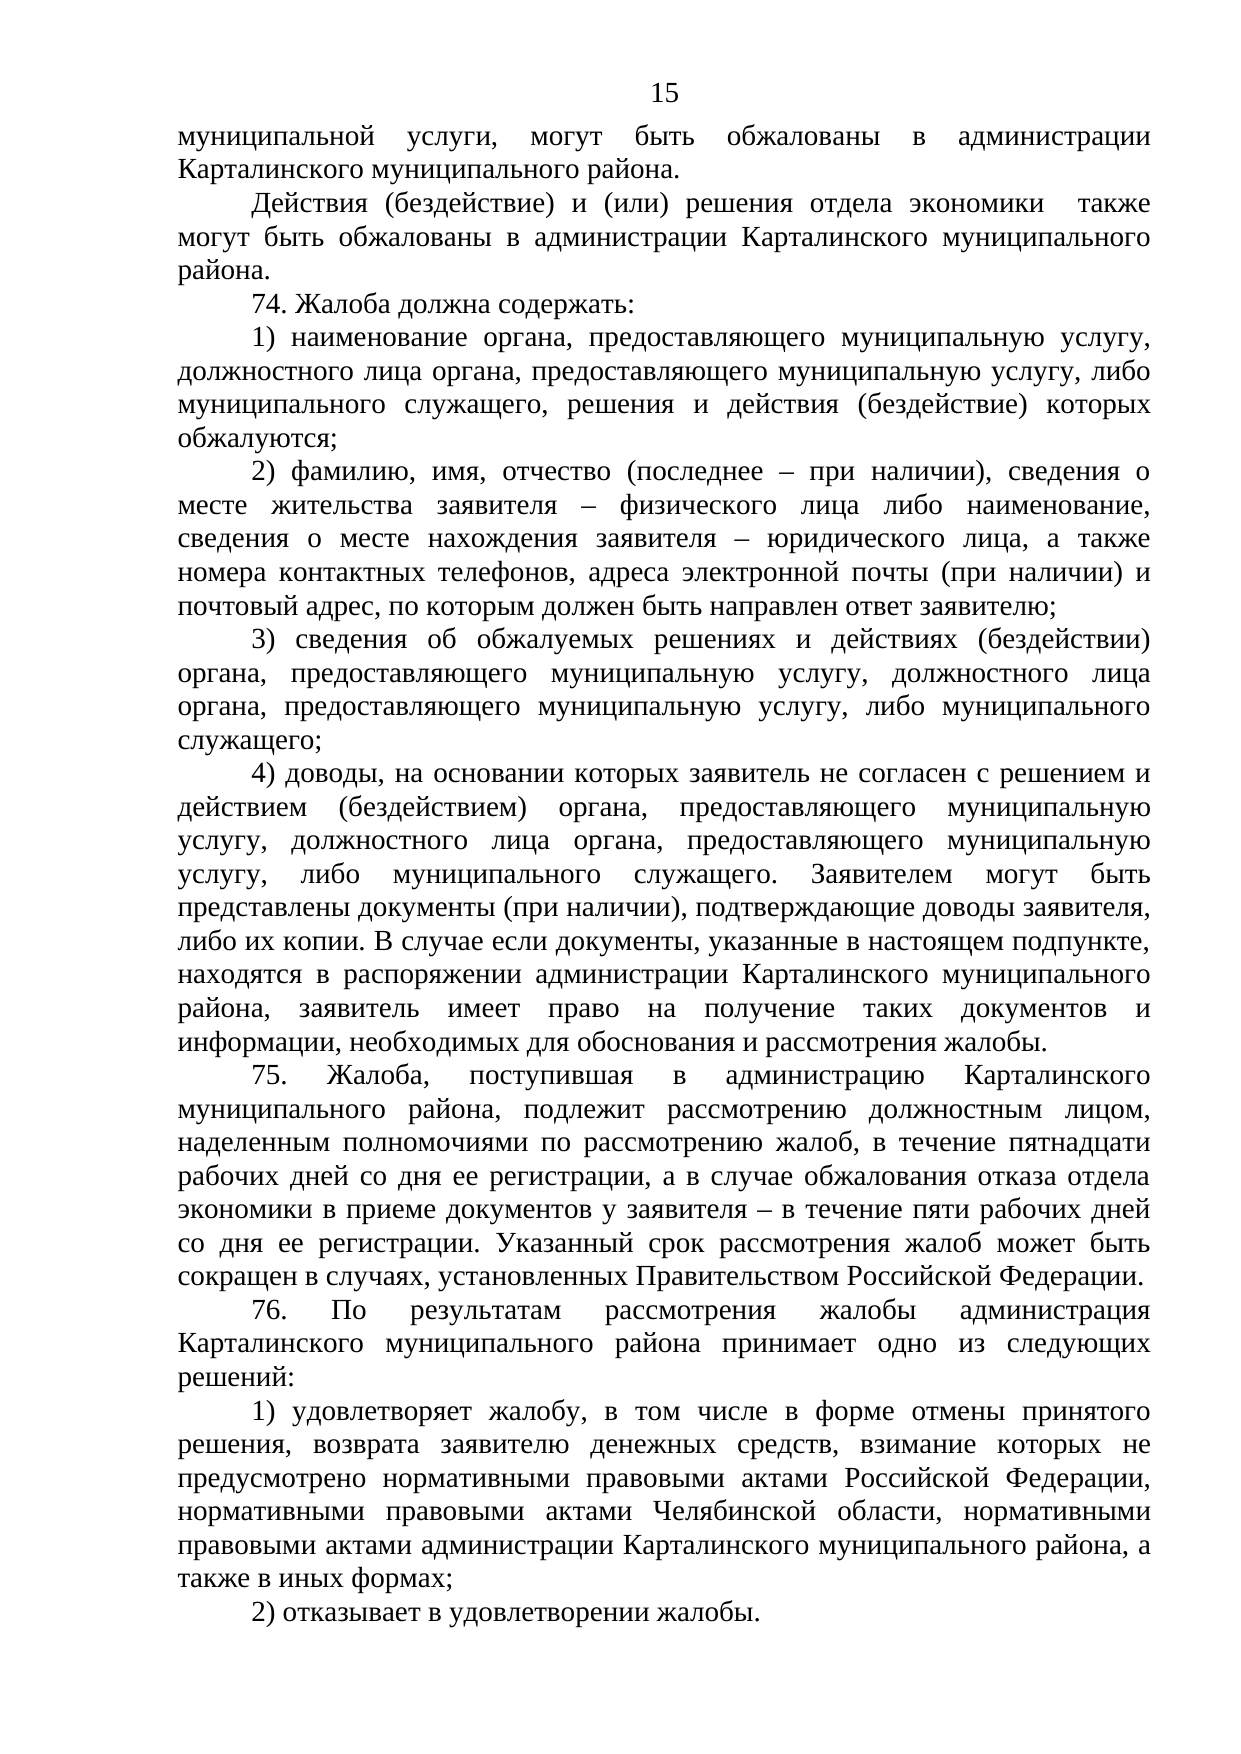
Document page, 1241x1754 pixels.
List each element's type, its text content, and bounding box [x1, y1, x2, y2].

text 3) сведения об обжалуемых решениях и действиях (бездействии) органа, предоставляющего муниципальную услугу, должностного лица органа, предоставляющего муниципальную услугу, либо муниципального служащего; [177, 621, 1152, 755]
text 2) отказывает в удовлетворении жалобы. [177, 1594, 1152, 1627]
text 75. Жалоба, поступившая в администрацию Карталинского муниципального района, подлежит рассмотрению должностным лицом, наделенным полномочиями по рассмотрению жалоб, в течение пятнадцати рабочих дней со дня ее регистрации, а в случае обжалования отказа отдела экономики в приеме документов у заявителя – в течение пяти рабочих дней со дня ее регистрации. Указанный срок рассмотрения жалоб может быть сокращен в случаях, установленных Правительством Российской Федерации. [177, 1057, 1152, 1292]
text 1) удовлетворяет жалобу, в том числе в форме отмены принятого решения, возврата заявителю денежных средств, взимание которых не предусмотрено нормативными правовыми актами Российской Федерации, нормативными правовыми актами Челябинской области, нормативными правовыми актами администрации Карталинского муниципального района, а также в иных формах; [177, 1393, 1152, 1594]
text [177, 118, 1152, 185]
text 74. Жалоба должна содержать: [177, 286, 1152, 319]
text 4) доводы, на основании которых заявитель не согласен с решением и действием (бездействием) органа, предоставляющего муниципальную услугу, должностного лица органа, предоставляющего муниципальную услугу, либо муниципального служащего. Заявителем могут быть представлены документы (при наличии), подтверждающие доводы заявителя, либо их копии. В случае если документы, указанные в настоящем подпункте, находятся в распоряжении администрации Карталинского муниципального района, заявитель имеет право на получение таких документов и информации, необходимых для обоснования и рассмотрения жалобы. [177, 755, 1152, 1057]
text 76. По результатам рассмотрения жалобы администрация Карталинского муниципального района принимает одно из следующих решений: [177, 1292, 1152, 1393]
text Действия (бездействие) и (или) решения отдела экономики также могут быть обжалованы в администрации Карталинского муниципального района. [177, 185, 1152, 286]
text 1) наименование органа, предоставляющего муниципальную услугу, должностного лица органа, предоставляющего муниципальную услугу, либо муниципального служащего, решения и действия (бездействие) которых обжалуются; [177, 319, 1152, 453]
text 2) фамилию, имя, отчество (последнее – при наличии), сведения о месте жительства заявителя – физического лица либо наименование, сведения о месте нахождения заявителя – юридического лица, а также номера контактных телефонов, адреса электронной почты (при наличии) и почтовый адрес, по которым должен быть направлен ответ заявителю; [177, 453, 1152, 621]
